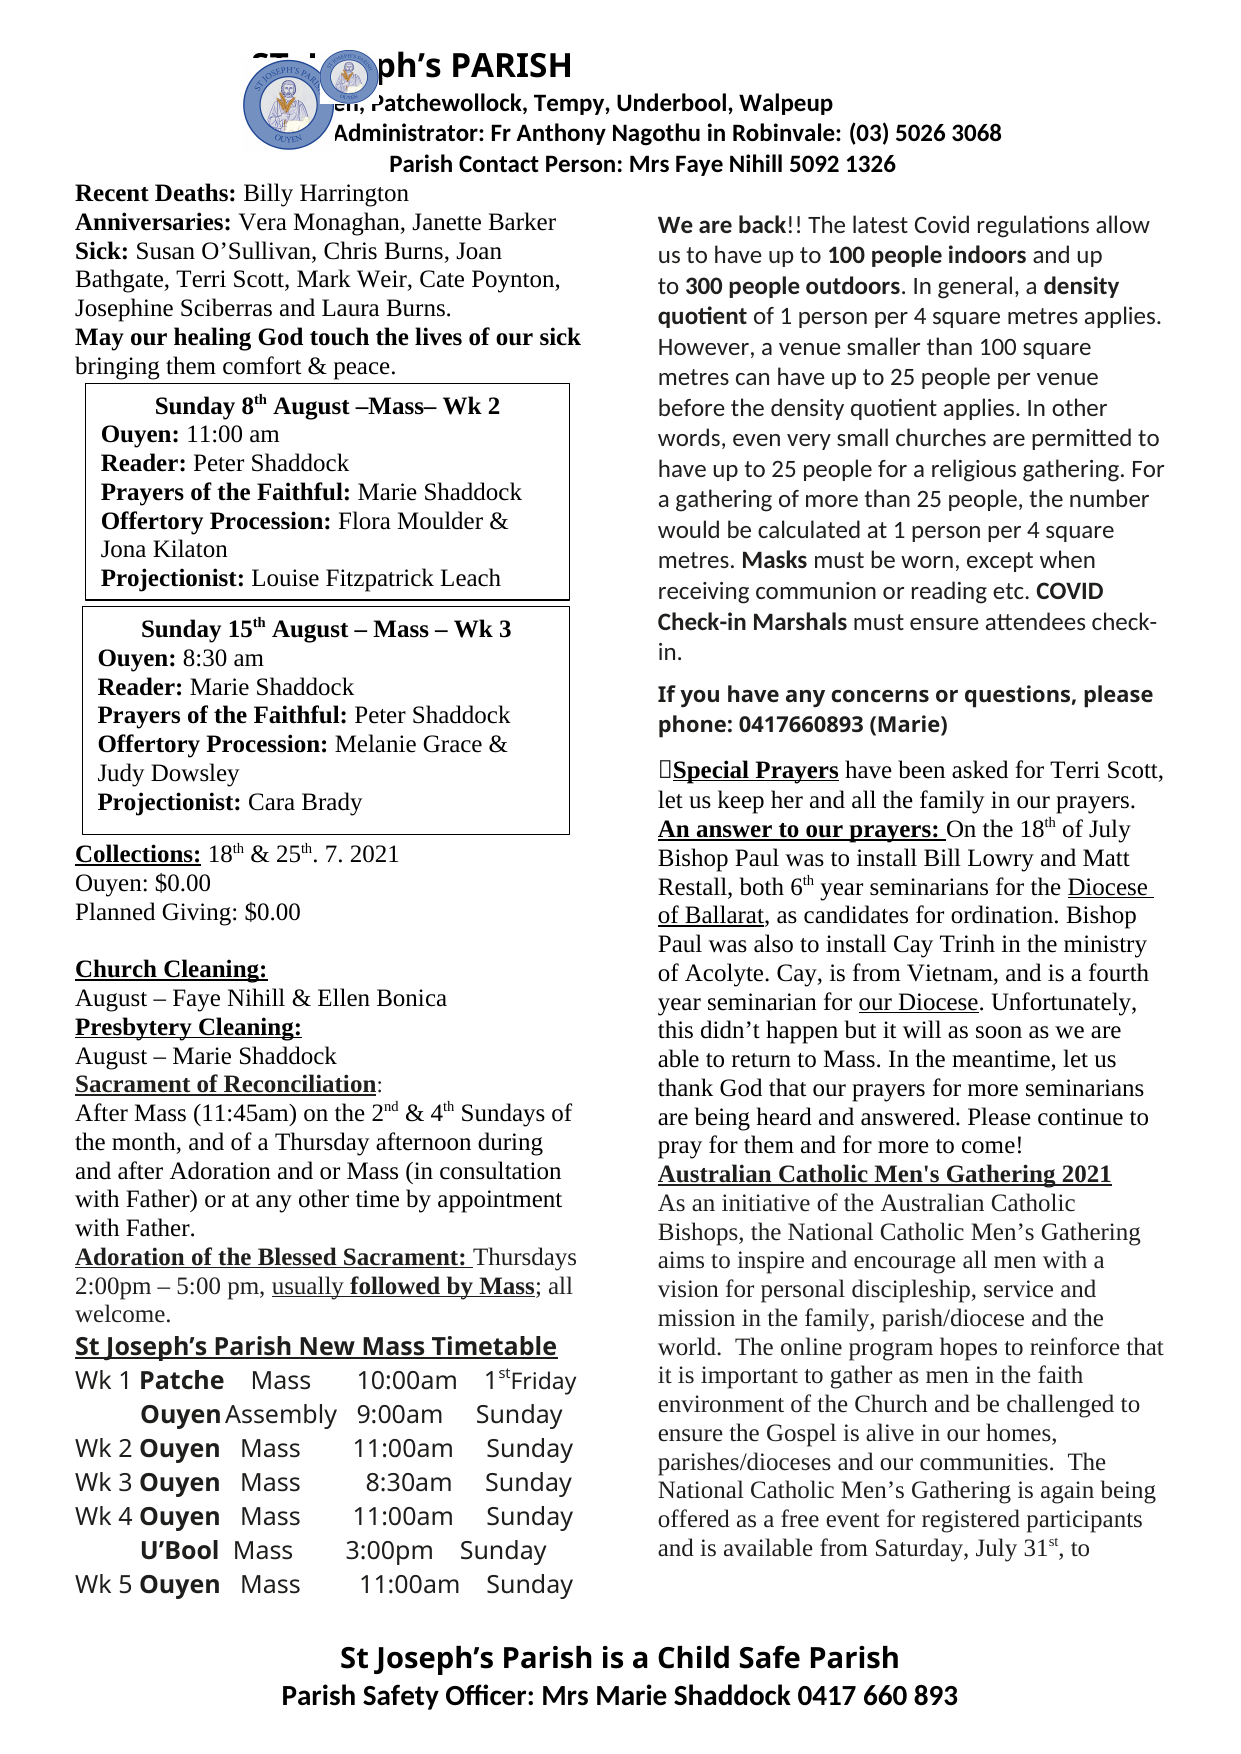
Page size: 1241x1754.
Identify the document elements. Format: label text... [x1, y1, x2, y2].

text Wk 1 Patche Mass 10:00am 1stFriday [75, 1362, 583, 1396]
text Sick: Susan O’Sullivan, Chris Burns, Joan Bathgate, Terri Scott, Mark Weir, Cate Poynton, Josephine Sciberras and Laura Burns. [75, 236, 583, 322]
text Anniversaries: Vera Monaghan, Janette Barker [75, 207, 583, 236]
text Wk 5 Ouyen Mass 11:00am Sunday [75, 1567, 583, 1601]
text August – Marie Shaddock [75, 1041, 583, 1069]
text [658, 1188, 1165, 1562]
text Special Prayers have been asked for Terri Scott, let us keep her and all the family in our prayers. [658, 751, 1165, 814]
text Collections: 18th & 25th. 7. 2021 [75, 839, 583, 868]
text We are back!! The latest Covid regulations allow us to have up to 100 people indoors and up to 300 people outdoors. In general, a density quotient of 1 person per 4 square metres applies. However, a venue smaller than 100 square metres can have up to 25 people per venue before the density quotient applies. In other words, even very small churches are permitted to have up to 25 people for a religious gathering. For a gathering of more than 25 people, the number would be calculated at 1 person per 4 square metres. Masks must be worn, except when receiving communion or reading etc. COVID Check-in Marshals must ensure attendees check-in. [658, 209, 1165, 453]
text If you have any concerns or questions, please phone: 0417660893 (Marie) [658, 679, 1165, 739]
text Wk 3 Ouyen Mass 8:30am Sunday [75, 1464, 583, 1499]
text An answer to our prayers: On the 18th of July Bishop Paul was to install Bill Lowry and Matt Restall, both 6th year seminarians for the Diocese of Ballarat, as candidates for ordination. Bishop Paul was also to install Cay Trinh in the ministry of Acolyte. Cay, is from Vietnam, and is a fourth year seminarian for our Diocese. Unfortunately, this didn’t happen but it will as soon as we are able to return to Mass. In the meantime, let us thank God that our prayers for more seminarians are being heard and answered. Please continue to pray for them and for more to come! [658, 814, 1165, 1159]
text Presbytery Cleaning: [75, 1012, 583, 1041]
picture [242, 50, 379, 152]
text Recent Deaths: Billy Harrington [75, 178, 583, 207]
text Adoration of the Blessed Sacrament: Thursdays 2:00pm – 5:00 pm, usually followed by Mass; all welcome. [75, 1242, 583, 1328]
text Wk 4 Ouyen Mass 11:00am Sunday [75, 1499, 583, 1533]
text Church Cleaning: [75, 954, 583, 983]
text U’Bool Mass 3:00pm Sunday [75, 1533, 583, 1567]
text We are back!! The latest Covid regulations allow us to have up to 100 people indoors and up to 300 people outdoors. In general, a density quotient of 1 person per 4 square metres applies. However, a venue smaller than 100 square metres can have up to 25 people per venue before the density quotient applies. In other words, even very small churches are permitted to have up to 25 people for a religious gathering. For a gathering of more than 25 people, the number would be calculated at 1 person per 4 square metres. Masks must be worn, except when receiving communion or reading etc. COVID Check-in Marshals must ensure attendees check-in. [658, 483, 1165, 667]
text Ouyen Assembly 9:00am Sunday [75, 1396, 583, 1431]
text Planned Giving: $0.00 [75, 897, 586, 926]
text May our healing God touch the lives of our sick bringing them comfort & peace. [75, 322, 583, 379]
text Australian Catholic Men's Gathering 2021 [658, 1159, 1165, 1188]
text Sacrament of Reconciliation: [75, 1069, 583, 1098]
text After Mass (11:45am) on the 2nd & 4th Sundays of the month, and of a Thursday afternoon during and after Adoration and or Mass (in consultation with Father) or at any other time by appointment with Father. [75, 1098, 583, 1242]
text St Joseph’s Parish New Mass Timetable [75, 1328, 583, 1362]
text August – Faye Nihill & Ellen Bonica [75, 983, 583, 1012]
text Ouyen: $0.00 [75, 868, 583, 897]
text Wk 2 Ouyen Mass 11:00am Sunday [75, 1431, 583, 1464]
